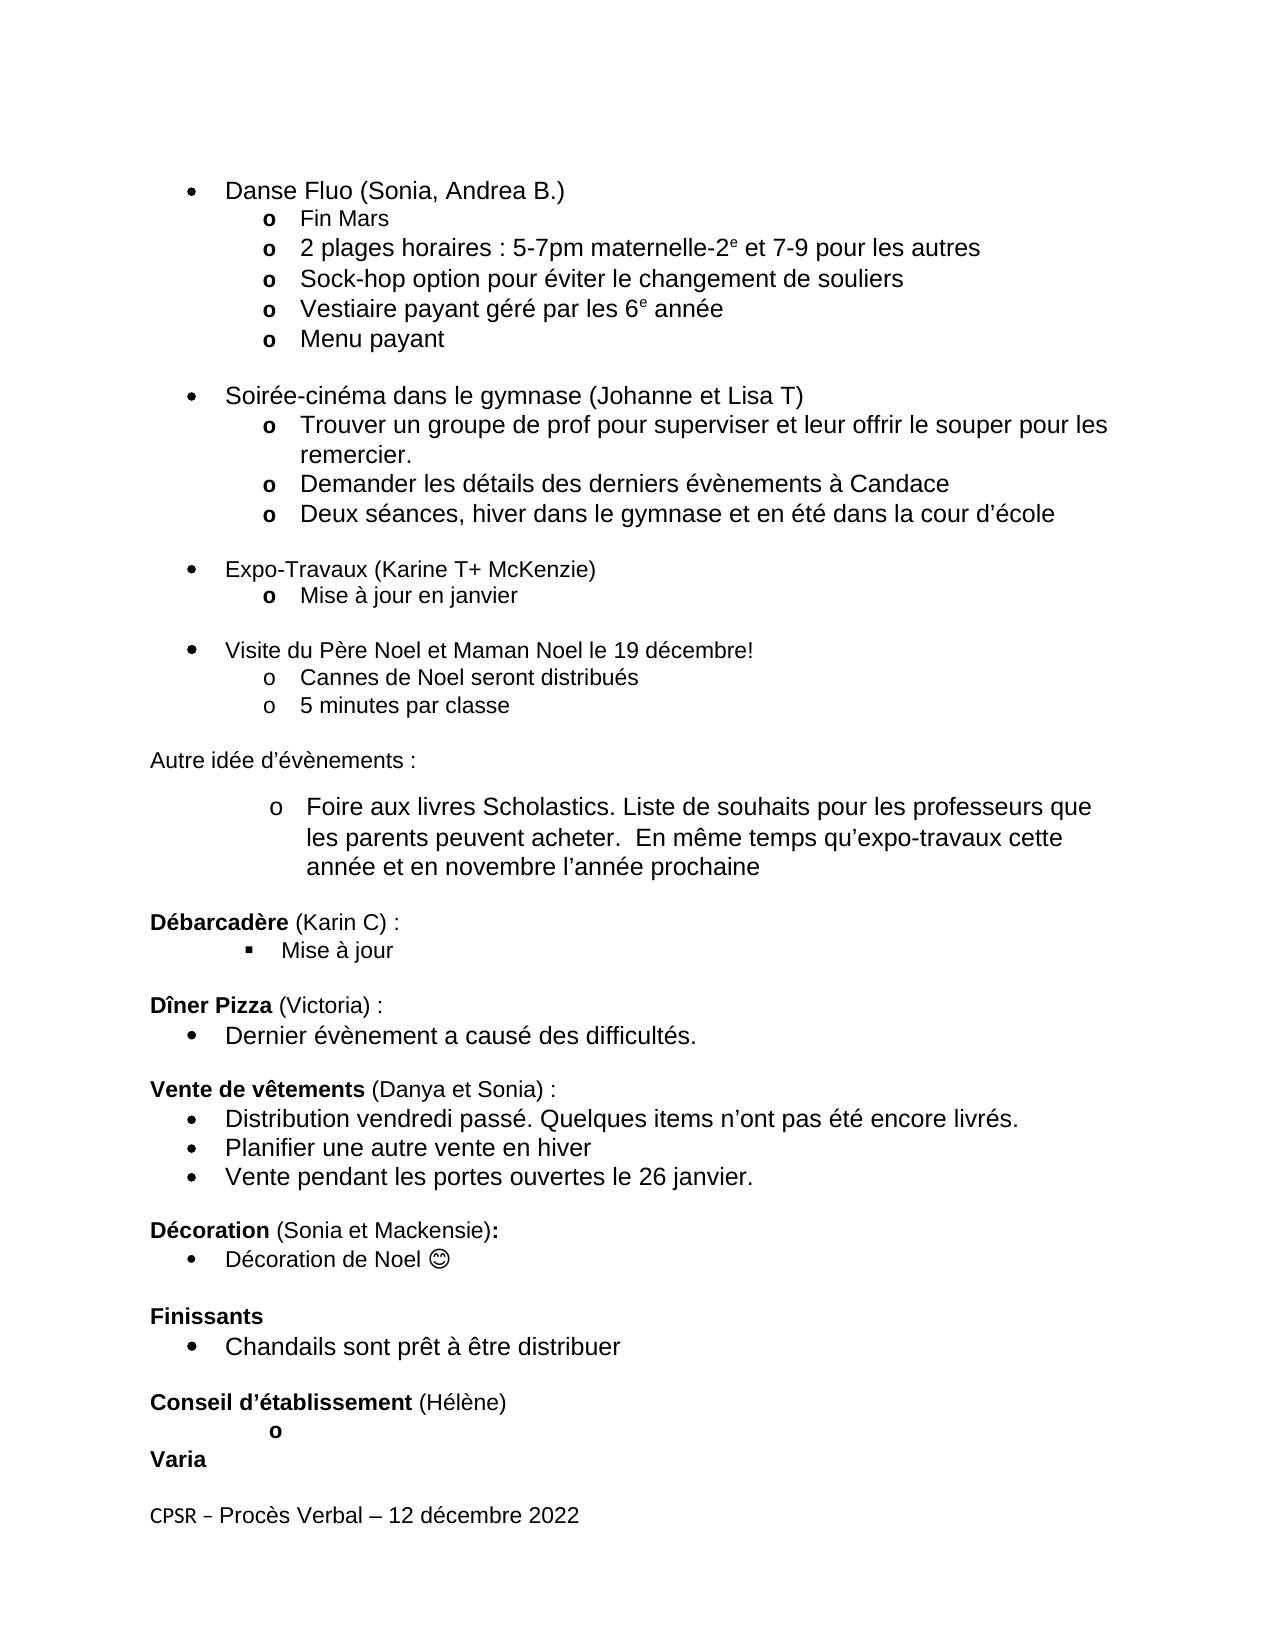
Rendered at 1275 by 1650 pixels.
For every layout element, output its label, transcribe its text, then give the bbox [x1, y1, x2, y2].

list Chandails sont prêt à être distribuer [187, 1331, 1125, 1360]
text Dîner Pizza (Victoria) : [150, 992, 1125, 1019]
list Danse Fluo (Sonia, Andrea B.) [187, 176, 1125, 205]
list Planifier une autre vente en hiver [187, 1133, 1125, 1162]
list 2 plages horaires : 5-7pm maternelle-2e et 7-9 pour les autres [262, 233, 1125, 264]
list Fin Mars [262, 205, 1125, 233]
list Vestiaire payant géré par les 6e année [262, 294, 1125, 324]
list Menu payant [262, 324, 1125, 355]
list Deux séances, hiver dans le gymnase et en été dans la cour d’école [262, 499, 1125, 529]
list Dernier évènement a causé des difficultés. [187, 1021, 1125, 1049]
list Mise à jour en janvier [262, 582, 1125, 611]
text Conseil d’établissement (Hélène) [150, 1389, 1125, 1415]
list Mise à jour [244, 937, 1125, 964]
list Soirée-cinéma dans le gymnase (Johanne et Lisa T) [187, 381, 1125, 410]
list Cannes de Noel seront distribués [262, 664, 1125, 692]
text Débarcadère (Karin C) : [150, 909, 1125, 935]
list Décoration (Sonia et Mackensie): [150, 1217, 1125, 1243]
text Vente de vêtements (Danya et Sonia) : [150, 1076, 1125, 1102]
list Demander les détails des derniers évènements à Candace [262, 469, 1125, 499]
text Autre idée d’évènements : [150, 747, 1125, 773]
list Foire aux livres Scholastics. Liste de souhaits pour les professeurs que les parents peuvent acheter. En même temps qu’expo-travaux cette année et en novembre l’année prochaine [269, 792, 1125, 880]
list Visite du Père Noel et Maman Noel le 19 décembre! [187, 637, 1125, 664]
list Expo-Travaux (Karine T+ McKenzie) [187, 556, 1125, 582]
list Trouver un groupe de prof pour superviser et leur offrir le souper pour les remercier. [262, 410, 1125, 469]
list Décoration de Noel [187, 1243, 1125, 1274]
list 5 minutes par classe [262, 692, 1125, 720]
text Finissants [150, 1303, 1125, 1329]
list Sock-hop option pour éviter le changement de souliers [262, 264, 1125, 294]
list Varia [150, 1446, 1125, 1472]
list Distribution vendredi passé. Quelques items n’ont pas été encore livrés. [187, 1104, 1125, 1133]
list Vente pendant les portes ouvertes le 26 janvier. [187, 1162, 1125, 1191]
